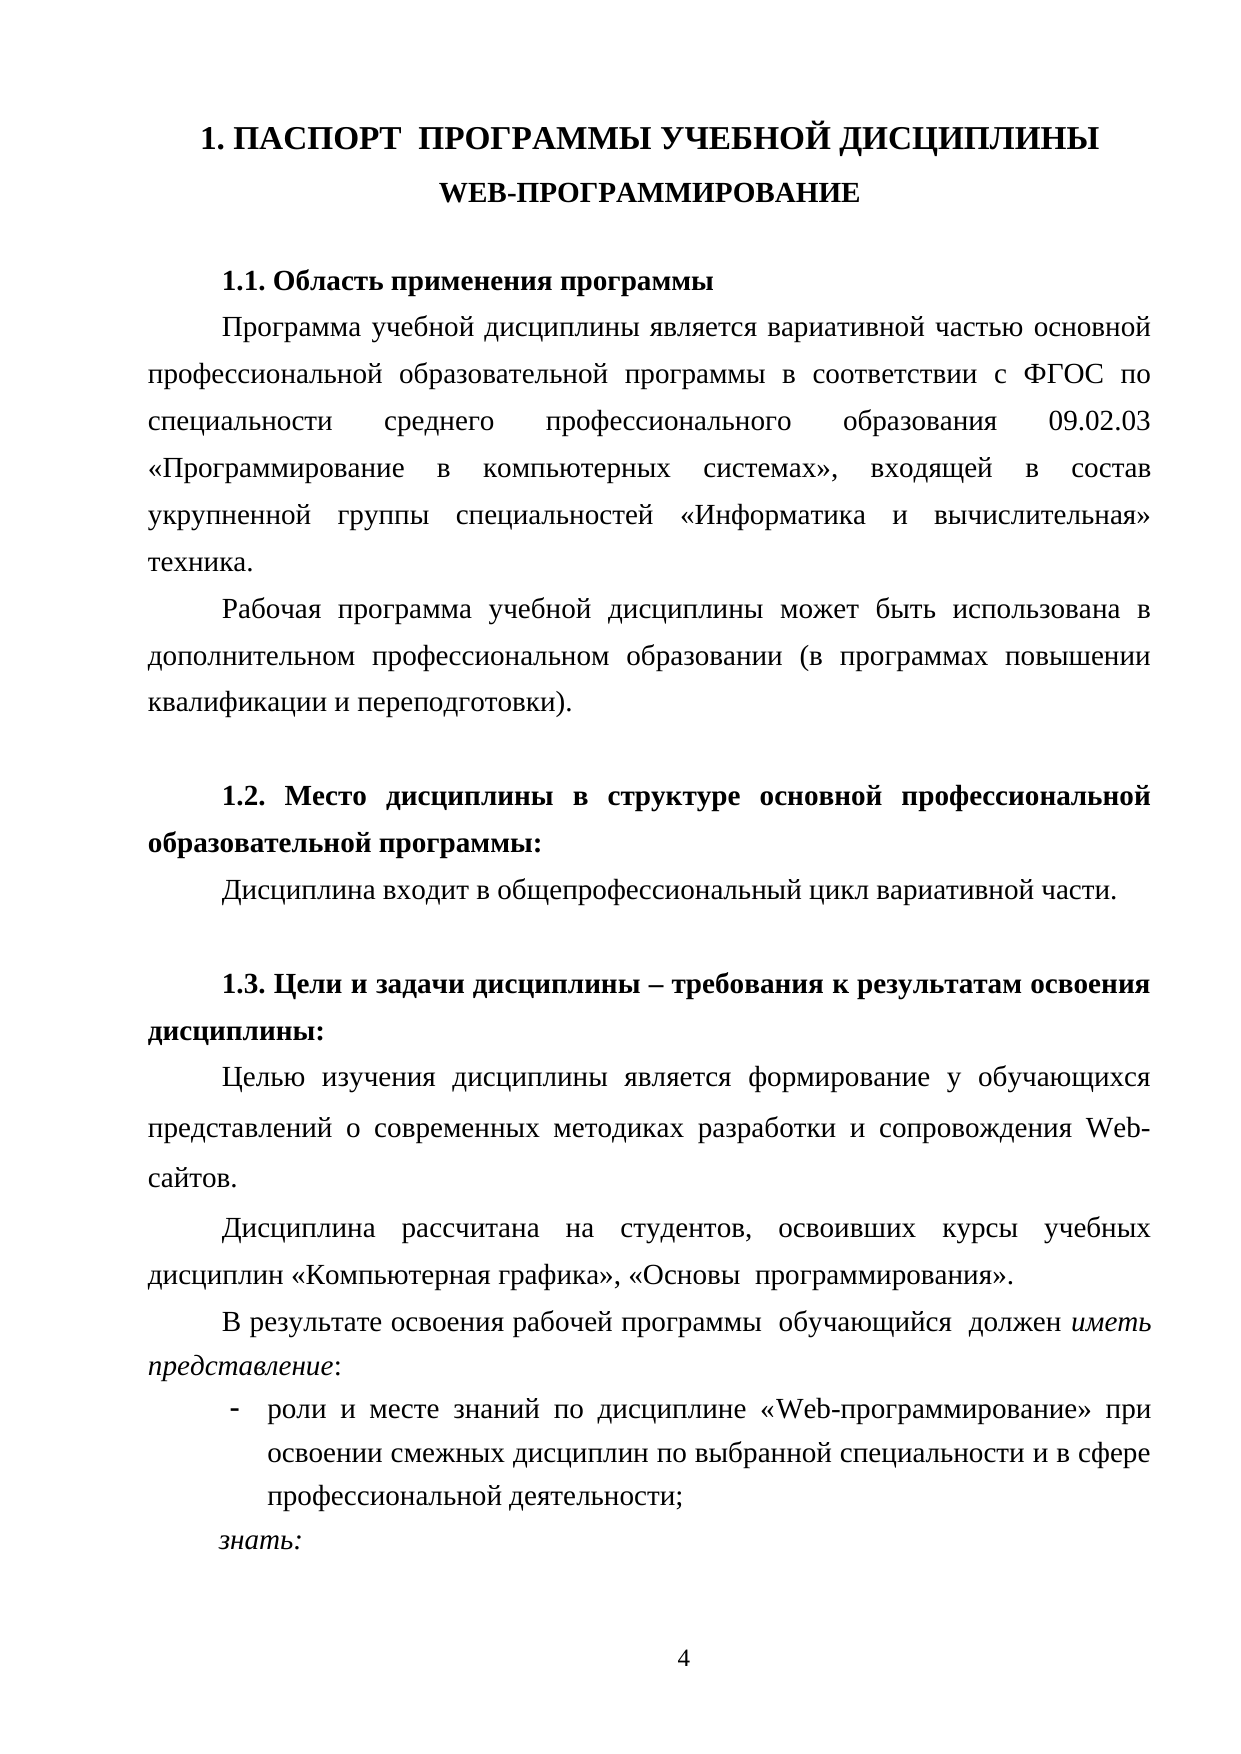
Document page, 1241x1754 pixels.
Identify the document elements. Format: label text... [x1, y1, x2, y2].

text В результате освоения рабочей программы обучающийся должен иметь представление: [148, 1304, 1152, 1381]
text знать: [148, 1522, 1152, 1556]
text 1.1. Область применения программы [148, 263, 1152, 296]
text Целью изучения дисциплины является формирование у обучающихся представлений о современных методиках разработки и сопровождения Web-сайтов. [148, 1059, 1152, 1194]
text Web-программирование [148, 176, 1152, 209]
text Дисциплина входит в общепрофессиональный цикл вариативной части. [148, 872, 1152, 906]
text Дисциплина рассчитана на студентов, освоивших курсы учебных дисциплин «Компьютерная графика», «Основы программирования». [148, 1211, 1152, 1291]
subtitle 1. ПАСПОРТ ПРОГРАММЫ УЧЕБНОЙ ДИСЦИПЛИНЫ [148, 118, 1152, 156]
text Рабочая программа учебной дисциплины может быть использована в дополнительном профессиональном образовании (в программах повышении квалификации и переподготовки). [148, 591, 1152, 718]
list роли и месте знаний по дисциплине «Web-программирование» при освоении смежных дисциплин по выбранной специальности и в сфере профессиональной деятельности; [229, 1391, 1152, 1512]
text Программа учебной дисциплины является вариативной частью основной профессиональной образовательной программы в соответствии с ФГОС по специальности среднего профессионального образования 09.02.03 «Программирование в компьютерных системах», входящей в состав укрупненной группы специальностей «Информатика и вычислительная» техника. [148, 309, 1152, 577]
text 1.2. Место дисциплины в структуре основной профессиональной образовательной программы: [148, 778, 1152, 859]
text 1.3. Цели и задачи дисциплины – требования к результатам освоения дисциплины: [148, 966, 1152, 1046]
